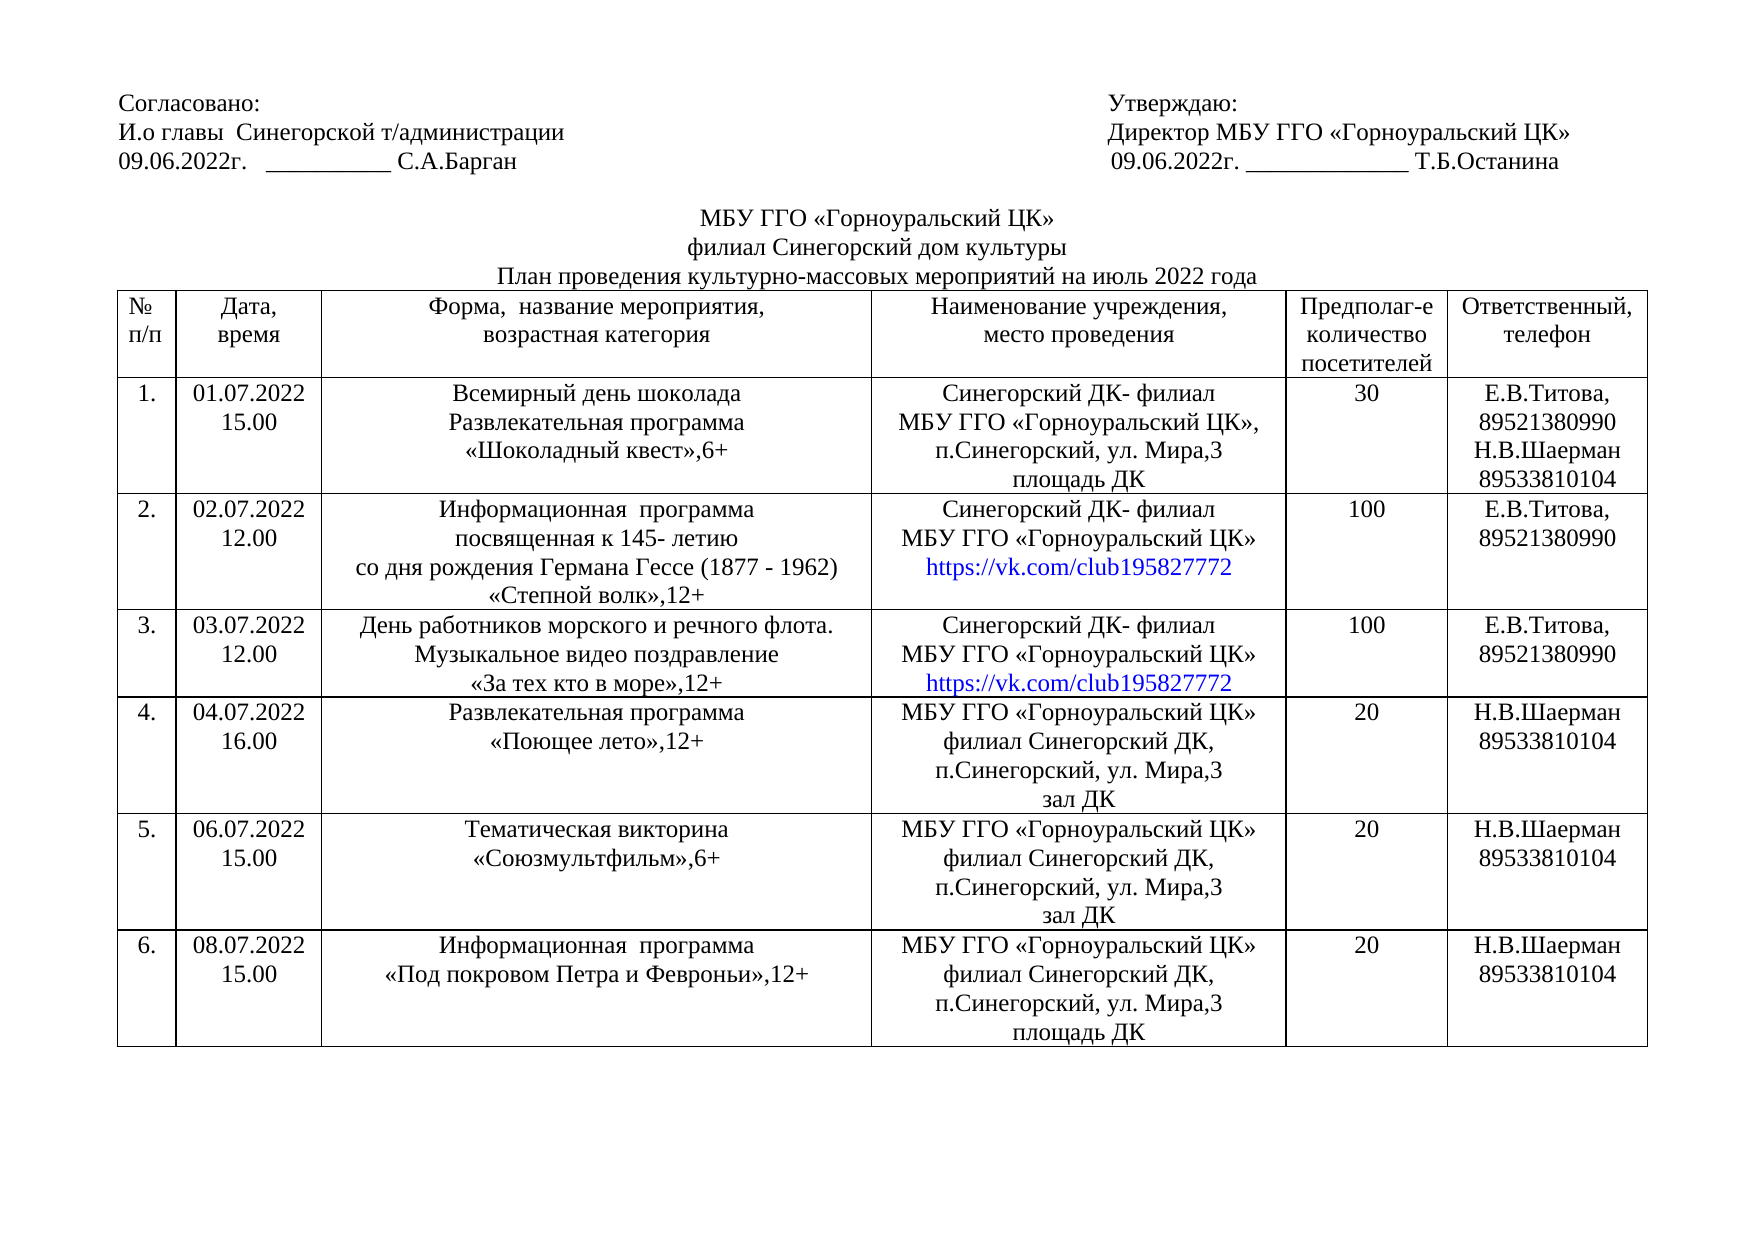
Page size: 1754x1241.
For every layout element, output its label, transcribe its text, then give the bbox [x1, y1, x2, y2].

table_header Наименование учреждения, место проведения [872, 291, 1285, 377]
table_cell 1. [118, 378, 175, 493]
table_cell 100 [1287, 610, 1447, 696]
table_cell Тематическая викторина «Союзмультфильм»,6+ [322, 814, 871, 929]
table_cell 20 [1287, 814, 1447, 929]
text 09.06.2022г. __________ С.А.Барган 09.06.2022г. _____________ Т.Б.Останина [118, 146, 1636, 175]
table_cell 6. [118, 931, 175, 1046]
table_cell Информационная программа посвященная к 145- летию со дня рождения Германа Гессе (1877 - 1962) «Степной волк»,12+ [322, 494, 871, 609]
table_cell 20 [1287, 698, 1447, 812]
text МБУ ГГО «Горноуральский ЦК» [118, 203, 1636, 232]
table_cell 02.07.2022 12.00 [177, 494, 321, 609]
table_cell МБУ ГГО «Горноуральский ЦК» филиал Синегорский ДК, п.Синегорский, ул. Мира,3 площадь ДК [872, 931, 1285, 1046]
table_cell Н.В.Шаерман 89533810104 [1448, 814, 1647, 929]
text План проведения культурно-массовых мероприятий на июль 2022 года [118, 261, 1636, 290]
table_cell Синегорский ДК- филиал МБУ ГГО «Горноуральский ЦК», п.Синегорский, ул. Мира,3 площадь ДК [872, 378, 1285, 493]
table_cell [1448, 931, 1647, 1046]
text И.о главы Синегорской т/администрации Директор МБУ ГГО «Горноуральский ЦК» [118, 117, 1636, 146]
table_cell Развлекательная программа «Поющее лето»,12+ [322, 698, 871, 812]
text Согласовано: Утверждаю: [118, 88, 1636, 117]
table_header № п/п [118, 291, 175, 377]
table_cell Е.В.Титова, 89521380990 [1448, 610, 1647, 696]
table_cell МБУ ГГО «Горноуральский ЦК» филиал Синегорский ДК, п.Синегорский, ул. Мира,3 зал ДК [872, 698, 1285, 812]
table_cell Всемирный день шоколада Развлекательная программа «Шоколадный квест»,6+ [322, 378, 871, 493]
table_header Дата, время [177, 291, 321, 377]
text филиал Синегорский дом культуры [118, 232, 1636, 261]
table_header Ответственный, телефон [1448, 291, 1647, 377]
table_cell 2. [118, 494, 175, 609]
table_cell МБУ ГГО «Горноуральский ЦК» филиал Синегорский ДК, п.Синегорский, ул. Мира,3 зал ДК [872, 814, 1285, 929]
table_header Предполаг-е количество посетителей [1287, 291, 1447, 377]
table_cell 5. [118, 814, 175, 929]
table_header Форма, название мероприятия, возрастная категория [322, 291, 871, 377]
table_cell Н.В.Шаерман 89533810104 [1448, 698, 1647, 812]
table_cell 03.07.2022 12.00 [177, 610, 321, 696]
table_cell Синегорский ДК- филиал МБУ ГГО «Горноуральский ЦК» https://vk.com/club195827772 [872, 610, 1285, 696]
table_cell Е.В.Титова, 89521380990 Н.В.Шаерман 89533810104 [1448, 378, 1647, 493]
table_cell 04.07.2022 16.00 [177, 698, 321, 812]
table_cell 4. [118, 698, 175, 812]
table_cell 3. [118, 610, 175, 696]
table_cell 100 [1287, 494, 1447, 609]
table_cell Е.В.Титова, 89521380990 [1448, 494, 1647, 609]
table_cell День работников морского и речного флота. Музыкальное видео поздравление «За тех кто в море»,12+ [322, 610, 871, 696]
table_cell 30 [1287, 378, 1447, 493]
table_cell 06.07.2022 15.00 [177, 814, 321, 929]
table_cell 01.07.2022 15.00 [177, 378, 321, 493]
table_cell 20 [1287, 931, 1447, 1046]
table_cell Синегорский ДК- филиал МБУ ГГО «Горноуральский ЦК» https://vk.com/club195827772 [872, 494, 1285, 609]
table_cell 08.07.2022 15.00 [177, 931, 321, 1046]
table_cell Информационная программа «Под покровом Петра и Февроньи»,12+ [322, 931, 871, 1046]
